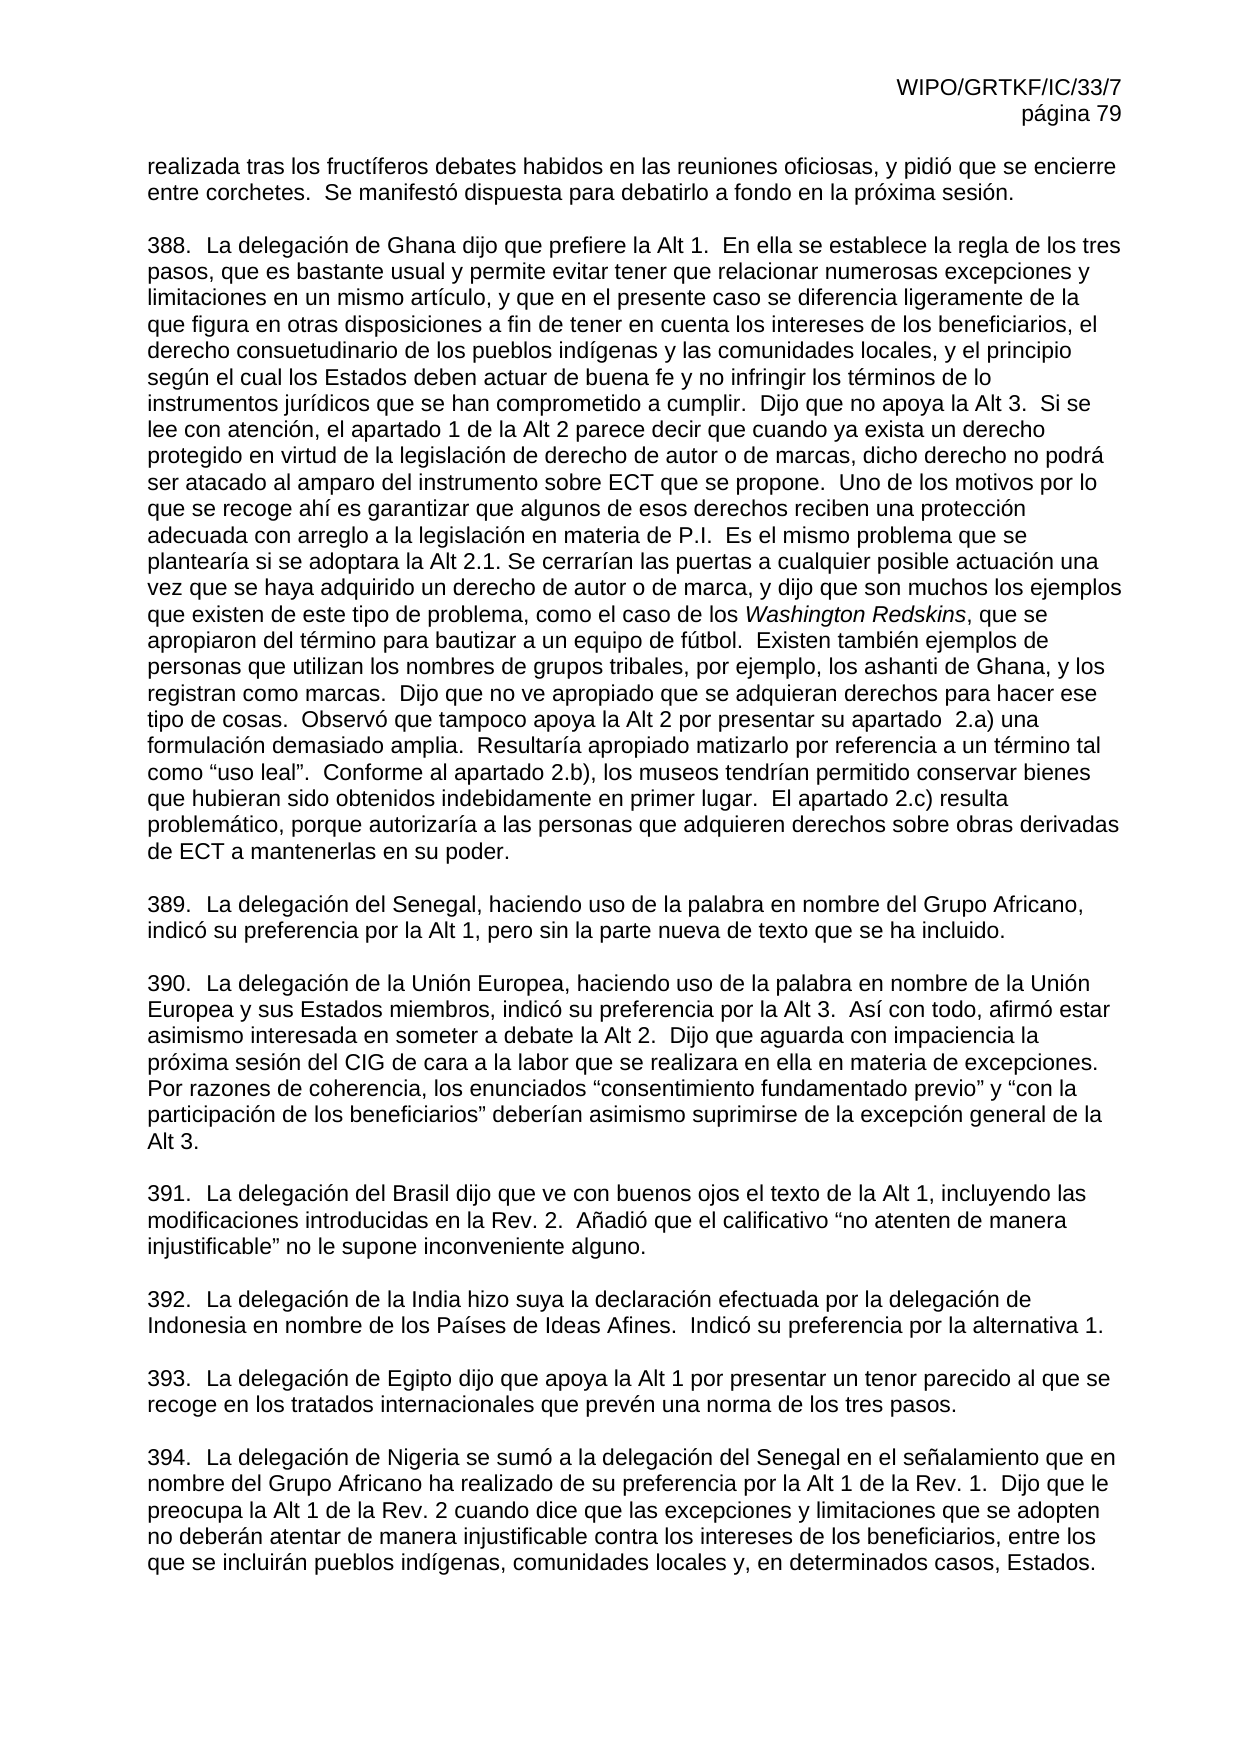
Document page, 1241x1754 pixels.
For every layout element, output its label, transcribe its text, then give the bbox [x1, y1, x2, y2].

list La delegación de Egipto dijo que apoya la Alt 1 por presentar un tenor parecido al que se recoge en los tratados internacionales que prevén una norma de los tres pasos. [147, 1365, 1122, 1418]
list La delegación de la Unión Europea, haciendo uso de la palabra en nombre de la Unión Europea y sus Estados miembros, indicó su preferencia por la Alt 3. Así con todo, afirmó estar asimismo interesada en someter a debate la Alt 2. Dijo que aguarda con impaciencia la próxima sesión del CIG de cara a la labor que se realizara en ella en materia de excepciones. Por razones de coherencia, los enunciados “consentimiento fundamentado previo” y “con la participación de los beneficiarios” deberían asimismo suprimirse de la excepción general de la Alt 3. [147, 969, 1122, 1154]
list La delegación de la India hizo suya la declaración efectuada por la delegación de Indonesia en nombre de los Países de Ideas Afines. Indicó su preferencia por la alternativa 1. [147, 1286, 1122, 1338]
list La delegación del Senegal, haciendo uso de la palabra en nombre del Grupo Africano, indicó su preferencia por la Alt 1, pero sin la parte nueva de texto que se ha incluido. [147, 891, 1122, 943]
list La delegación de Ghana dijo que prefiere la Alt 1. En ella se establece la regla de los tres pasos, que es bastante usual y permite evitar tener que relacionar numerosas excepciones y limitaciones en un mismo artículo, y que en el presente caso se diferencia ligeramente de la que figura en otras disposiciones a fin de tener en cuenta los intereses de los beneficiarios, el derecho consuetudinario de los pueblos indígenas y las comunidades locales, y el principio según el cual los Estados deben actuar de buena fe y no infringir los términos de lo instrumentos jurídicos que se han comprometido a cumplir. Dijo que no apoya la Alt 3. Si se lee con atención, el apartado 1 de la Alt 2 parece decir que cuando ya exista un derecho protegido en virtud de la legislación de derecho de autor o de marcas, dicho derecho no podrá ser atacado al amparo del instrumento sobre ECT que se propone. Uno de los motivos por lo que se recoge ahí es garantizar que algunos de esos derechos reciben una protección adecuada con arreglo a la legislación en materia de P.I. Es el mismo problema que se plantearía si se adoptara la Alt 2.1. Se cerrarían las puertas a cualquier posible actuación una vez que se haya adquirido un derecho de autor o de marca, y dijo que son muchos los ejemplos que existen de este tipo de problema, como el caso de los Washington Redskins, que se apropiaron del término para bautizar a un equipo de fútbol. Existen también ejemplos de personas que utilizan los nombres de grupos tribales, por ejemplo, los ashanti de Ghana, y los registran como marcas. Dijo que no ve apropiado que se adquieran derechos para hacer ese tipo de cosas. Observó que tampoco apoya la Alt 2 por presentar su apartado 2.a) una formulación demasiado amplia. Resultaría apropiado matizarlo por referencia a un término tal como “uso leal”. Conforme al apartado 2.b), los museos tendrían permitido conservar bienes que hubieran sido obtenidos indebidamente en primer lugar. El apartado 2.c) resulta problemático, porque autorizaría a las personas que adquieren derechos sobre obras derivadas de ECT a mantenerlas en su poder. [147, 232, 1122, 864]
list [147, 153, 1122, 205]
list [147, 1444, 1122, 1576]
list La delegación del Brasil dijo que ve con buenos ojos el texto de la Alt 1, incluyendo las modificaciones introducidas en la Rev. 2. Añadió que el calificativo “no atenten de manera injustificable” no le supone inconveniente alguno. [147, 1180, 1122, 1259]
